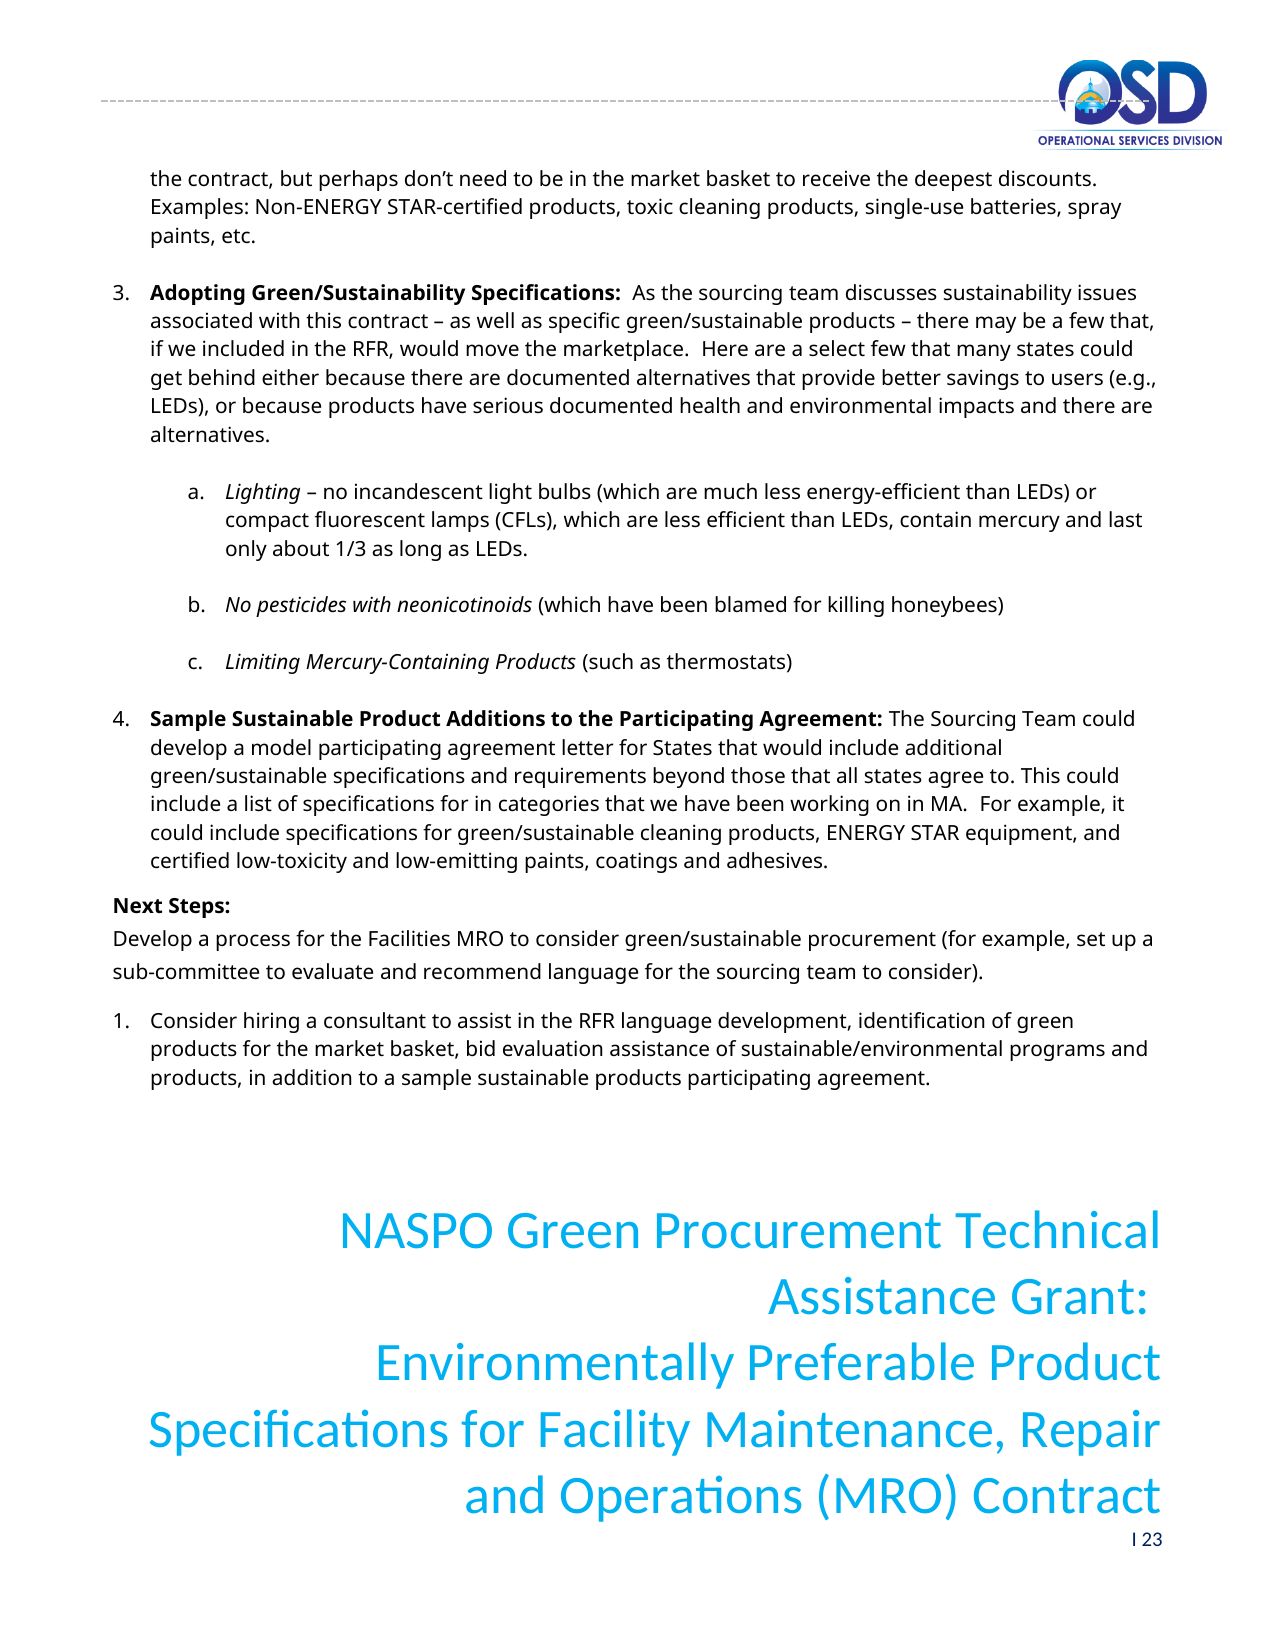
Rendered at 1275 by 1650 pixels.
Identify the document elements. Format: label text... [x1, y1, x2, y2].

list Remove Non-Green Products From Market Basket: There may be some products that states want on the contract, but perhaps don’t need to be in the market basket to receive the deepest discounts. Examples: Non-ENERGY STAR-certified products, toxic cleaning products, single-use batteries, spray paints, etc. [112, 164, 1162, 249]
list Lighting – no incandescent light bulbs (which are much less energy-efficient than LEDs) or compact fluorescent lamps (CFLs), which are less efficient than LEDs, contain mercury and last only about 1/3 as long as LEDs. [187, 477, 1162, 562]
list No pesticides with neonicotinoids (which have been blamed for killing honeybees) [187, 591, 1162, 619]
list Limiting Mercury-Containing Products (such as thermostats) [187, 647, 1162, 676]
text Next Steps: Develop a process for the Facilities MRO to consider green/sustainable procurement (for example, set up a sub-committee to evaluate and recommend language for the sourcing team to consider). [112, 892, 1162, 985]
list Sample Sustainable Product Additions to the Participating Agreement: The Sourcing Team could develop a model participating agreement letter for States that would include additional green/sustainable specifications and requirements beyond those that all states agree to. This could include a list of specifications for in categories that we have been working on in MA. For example, it could include specifications for green/sustainable cleaning products, ENERGY STAR equipment, and certified low-toxicity and low-emitting paints, coatings and adhesives. [112, 704, 1162, 875]
picture [1030, 60, 1229, 150]
list Adopting Green/Sustainability Specifications: As the sourcing team discusses sustainability issues associated with this contract – as well as specific green/sustainable products – there may be a few that, if we included in the RFR, would move the marketplace. Here are a select few that many states could get behind either because there are documented alternatives that provide better savings to users (e.g., LEDs), or because products have serious documented health and environmental impacts and there are alternatives. [112, 278, 1162, 448]
list Consider hiring a consultant to assist in the RFR language development, identification of green products for the market basket, bid evaluation assistance of sustainable/environmental programs and products, in addition to a sample sustainable products participating agreement. [112, 1006, 1162, 1091]
